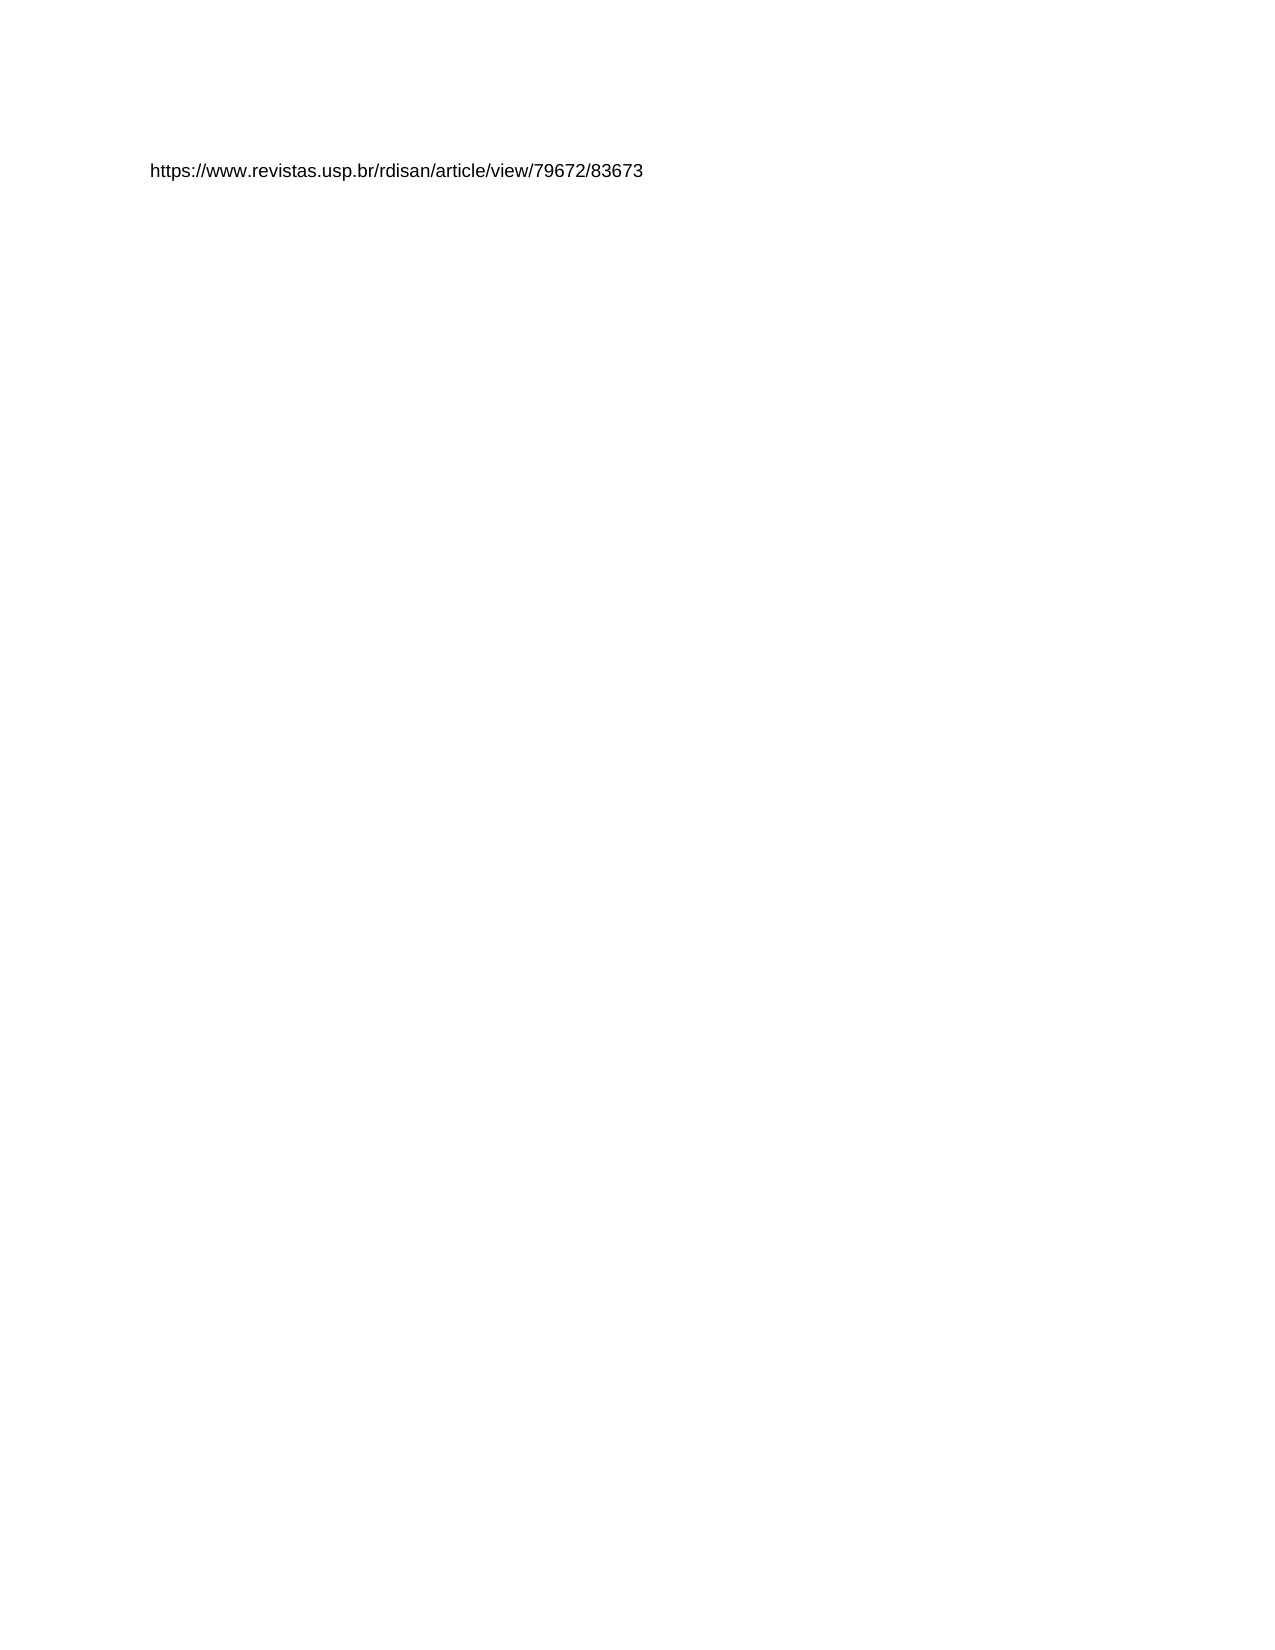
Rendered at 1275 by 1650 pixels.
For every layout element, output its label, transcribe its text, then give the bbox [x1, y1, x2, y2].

text https://www.revistas.usp.br/rdisan/article/view/79672/83673 [150, 150, 1125, 181]
